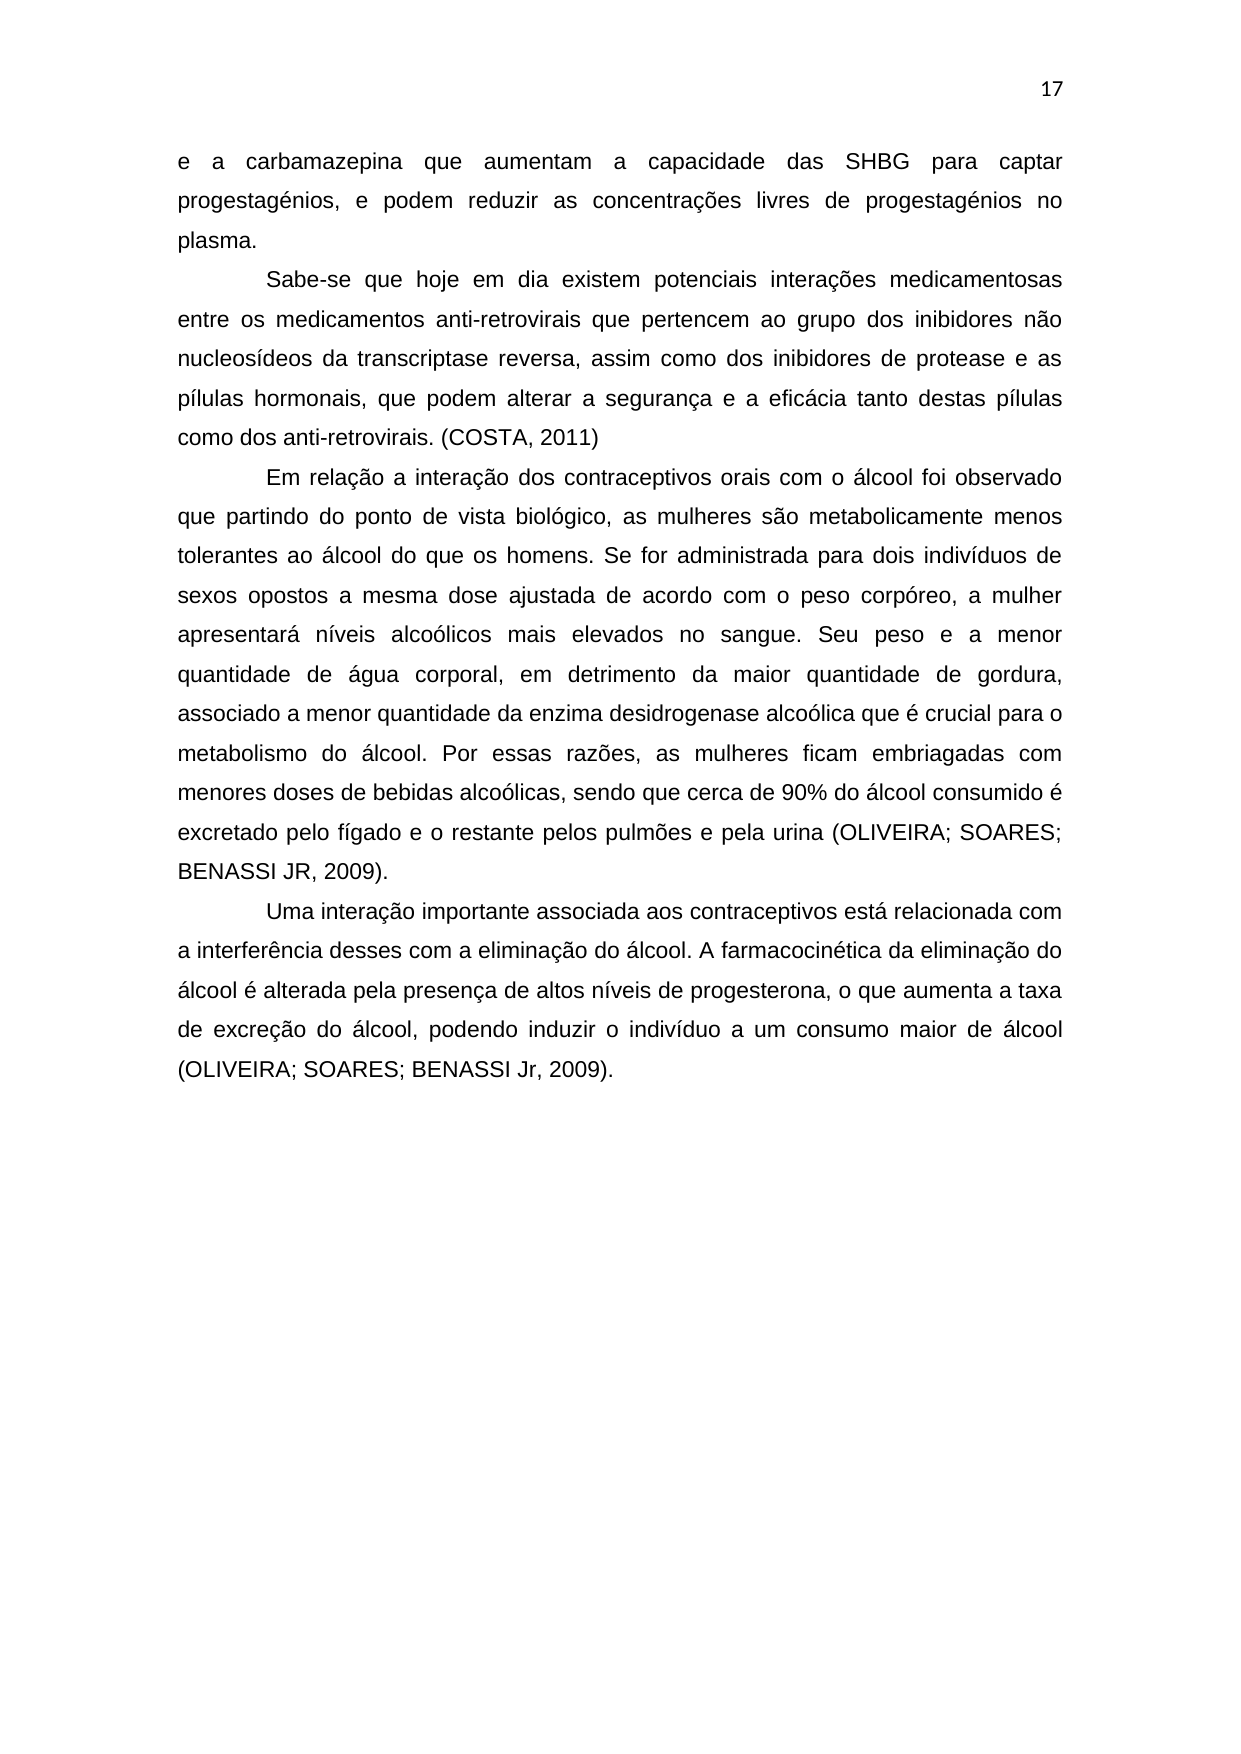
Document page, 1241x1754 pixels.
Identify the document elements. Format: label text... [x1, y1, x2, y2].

text Em relação a interação dos contraceptivos orais com o álcool foi observado que partindo do ponto de vista biológico, as mulheres são metabolicamente menos tolerantes ao álcool do que os homens. Se for administrada para dois indivíduos de sexos opostos a mesma dose ajustada de acordo com o peso corpóreo, a mulher apresentará níveis alcoólicos mais elevados no sangue. Seu peso e a menor quantidade de água corporal, em detrimento da maior quantidade de gordura, associado a menor quantidade da enzima desidrogenase alcoólica que é crucial para o metabolismo do álcool. Por essas razões, as mulheres ficam embriagadas com menores doses de bebidas alcoólicas, sendo que cerca de 90% do álcool consumido é excretado pelo fígado e o restante pelos pulmões e pela urina (OLIVEIRA; SOARES; BENASSI JR, 2009). [177, 463, 1063, 884]
text Uma interação importante associada aos contraceptivos está relacionada com a interferência desses com a eliminação do álcool. A farmacocinética da eliminação do álcool é alterada pela presença de altos níveis de progesterona, o que aumenta a taxa de excreção do álcool, podendo induzir o indivíduo a um consumo maior de álcool (OLIVEIRA; SOARES; BENASSI Jr, 2009). [177, 898, 1063, 1082]
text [177, 148, 1063, 253]
text Sabe-se que hoje em dia existem potenciais interações medicamentosas entre os medicamentos anti-retrovirais que pertencem ao grupo dos inibidores não nucleosídeos da transcriptase reversa, assim como dos inibidores de protease e as pílulas hormonais, que podem alterar a segurança e a eficácia tanto destas pílulas como dos anti-retrovirais. (COSTA, 2011) [177, 266, 1063, 450]
